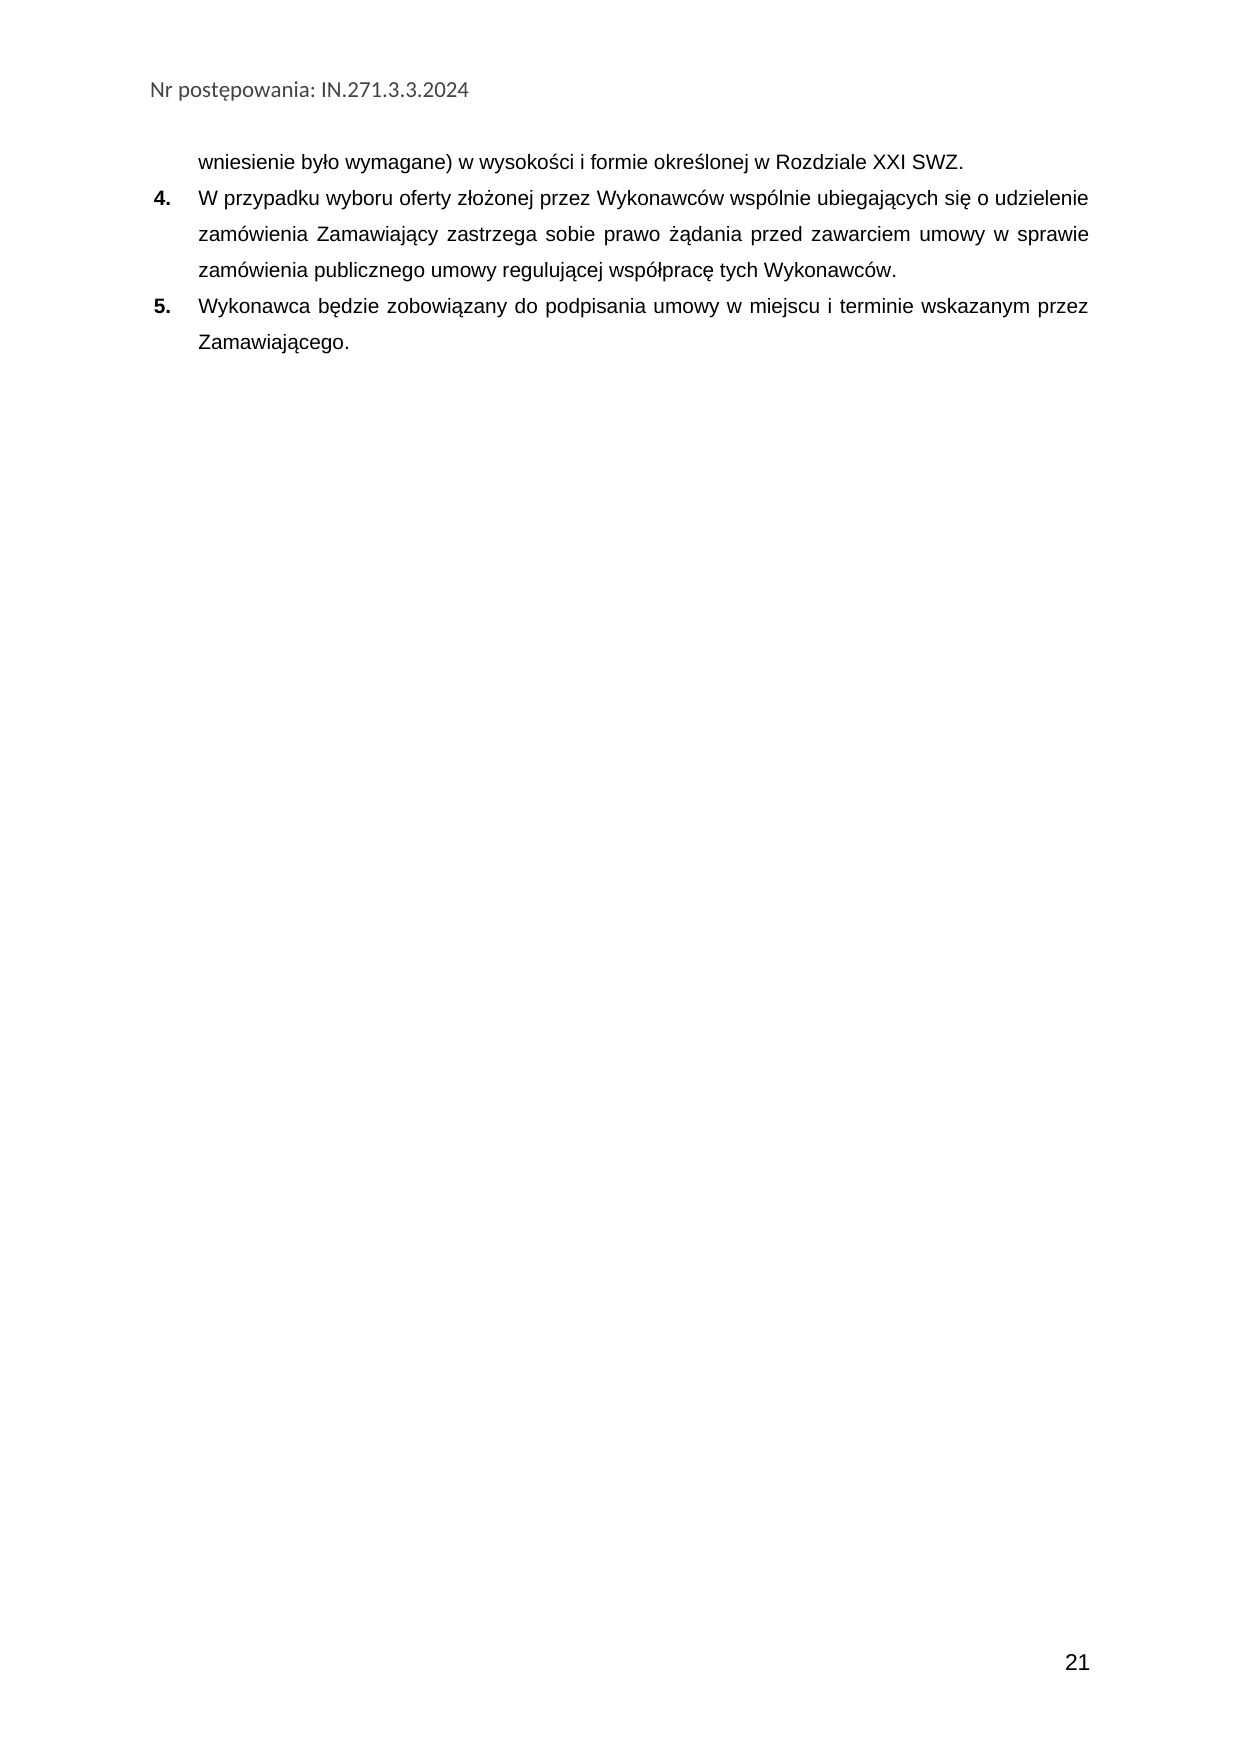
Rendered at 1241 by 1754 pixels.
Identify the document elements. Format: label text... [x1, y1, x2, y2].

list Wykonawca będzie zobowiązany do podpisania umowy w miejscu i terminie wskazanym przez Zamawiającego. [154, 294, 1090, 354]
list W przypadku wyboru oferty złożonej przez Wykonawców wspólnie ubiegających się o udzielenie zamówienia Zamawiający zastrzega sobie prawo żądania przed zawarciem umowy w sprawie zamówienia publicznego umowy regulującej współpracę tych Wykonawców. [154, 186, 1090, 282]
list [154, 150, 1090, 174]
